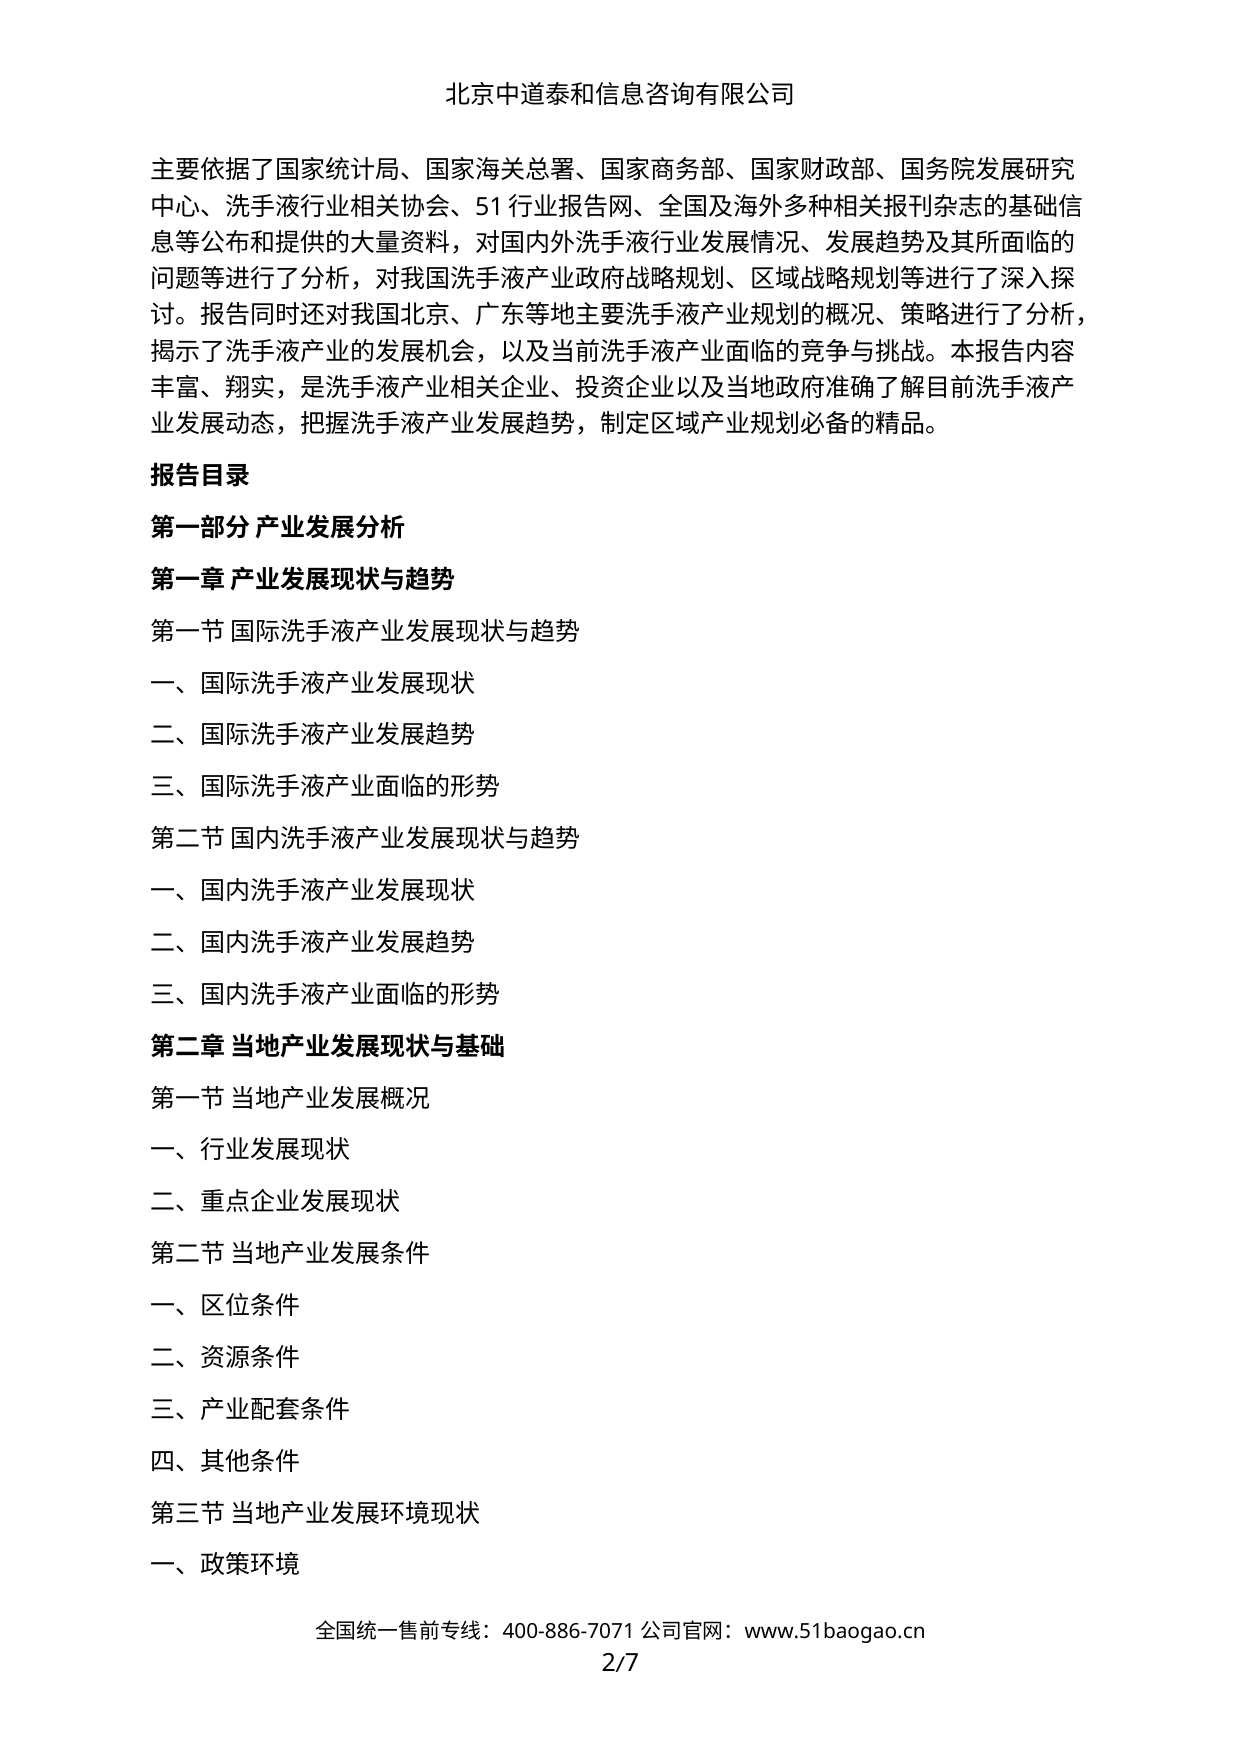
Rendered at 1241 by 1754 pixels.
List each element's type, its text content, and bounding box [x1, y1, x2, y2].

text 一、政策环境 [150, 1545, 1090, 1581]
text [150, 150, 1090, 440]
text 二、资源条件 [150, 1337, 1090, 1374]
text 一、行业发展现状 [150, 1130, 1090, 1166]
text 三、国内洗手液产业面临的形势 [150, 974, 1090, 1011]
text 三、国际洗手液产业面临的形势 [150, 767, 1090, 803]
text 二、国内洗手液产业发展趋势 [150, 922, 1090, 959]
text 第一节 国际洗手液产业发展现状与趋势 [150, 611, 1090, 647]
text 二、重点企业发展现状 [150, 1182, 1090, 1218]
text 第二章 当地产业发展现状与基础 [150, 1026, 1090, 1062]
text 第一部分 产业发展分析 [150, 507, 1090, 544]
text 二、国际洗手液产业发展趋势 [150, 715, 1090, 751]
text 报告目录 [150, 456, 1090, 492]
text 第二节 当地产业发展条件 [150, 1234, 1090, 1270]
text 一、区位条件 [150, 1286, 1090, 1322]
text 一、国内洗手液产业发展现状 [150, 871, 1090, 907]
text 第二节 国内洗手液产业发展现状与趋势 [150, 819, 1090, 855]
text 三、产业配套条件 [150, 1389, 1090, 1426]
text 第一章 产业发展现状与趋势 [150, 559, 1090, 596]
text 一、国际洗手液产业发展现状 [150, 663, 1090, 699]
text 第三节 当地产业发展环境现状 [150, 1493, 1090, 1529]
text 第一节 当地产业发展概况 [150, 1078, 1090, 1114]
text 四、其他条件 [150, 1441, 1090, 1477]
